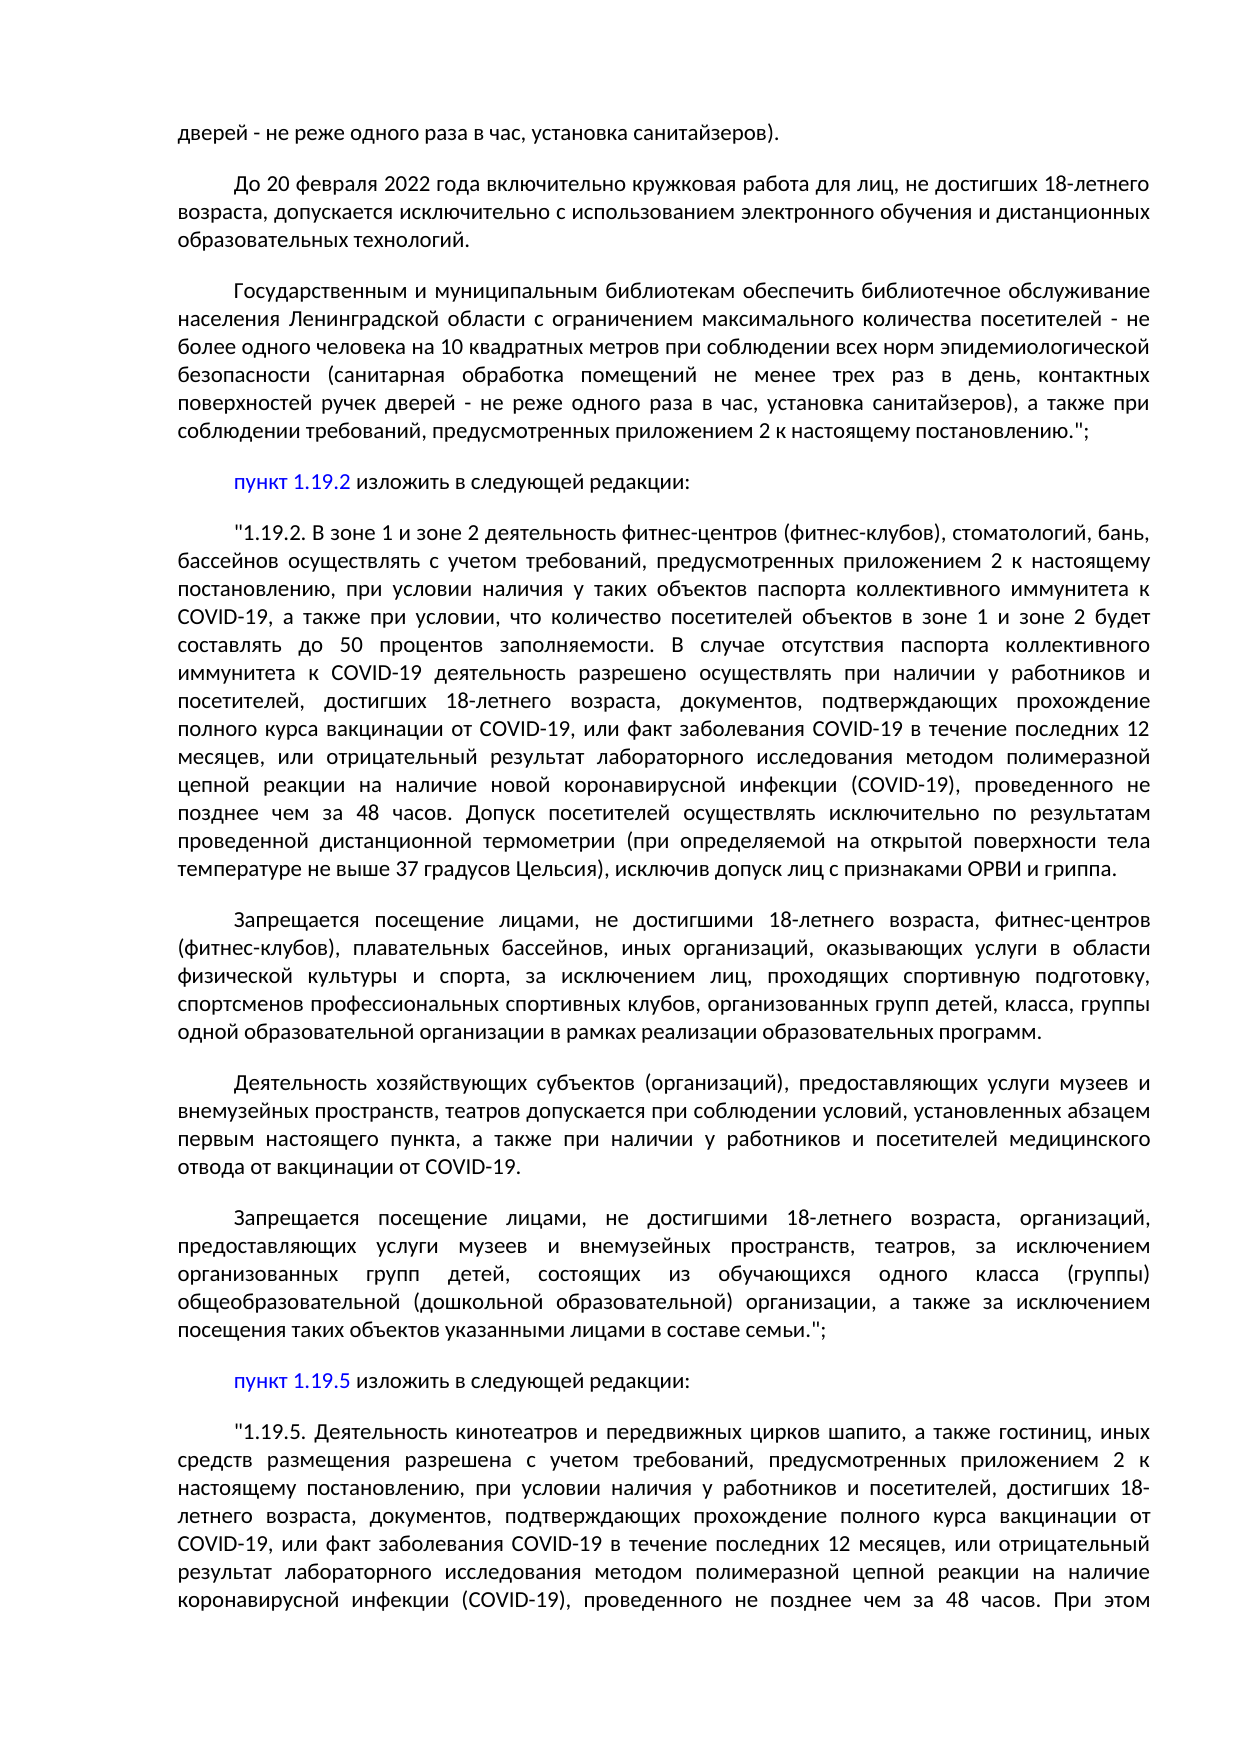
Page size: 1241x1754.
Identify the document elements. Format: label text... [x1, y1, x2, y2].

text Деятельность хозяйствующих субъектов (организаций), предоставляющих услуги музеев и внемузейных пространств, театров допускается при соблюдении условий, установленных абзацем первым настоящего пункта, а также при наличии у работников и посетителей медицинского отвода от вакцинации от COVID-19. [177, 1068, 1152, 1180]
text До 20 февраля 2022 года включительно кружковая работа для лиц, не достигших 18-летнего возраста, допускается исключительно с использованием электронного обучения и дистанционных образовательных технологий. [177, 169, 1152, 253]
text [177, 1417, 1152, 1613]
text пункт 1.19.2 изложить в следующей редакции: [177, 467, 1152, 495]
text Государственным и муниципальным библиотекам обеспечить библиотечное обслуживание населения Ленинградской области с ограничением максимального количества посетителей - не более одного человека на 10 квадратных метров при соблюдении всех норм эпидемиологической безопасности (санитарная обработка помещений не менее трех раз в день, контактных поверхностей ручек дверей - не реже одного раза в час, установка санитайзеров), а также при соблюдении требований, предусмотренных приложением 2 к настоящему постановлению."; [177, 276, 1152, 444]
text пункт 1.19.5 изложить в следующей редакции: [177, 1366, 1152, 1394]
text "1.19.2. В зоне 1 и зоне 2 деятельность фитнес-центров (фитнес-клубов), стоматологий, бань, бассейнов осуществлять с учетом требований, предусмотренных приложением 2 к настоящему постановлению, при условии наличия у таких объектов паспорта коллективного иммунитета к COVID-19, а также при условии, что количество посетителей объектов в зоне 1 и зоне 2 будет составлять до 50 процентов заполняемости. В случае отсутствия паспорта коллективного иммунитета к COVID-19 деятельность разрешено осуществлять при наличии у работников и посетителей, достигших 18-летнего возраста, документов, подтверждающих прохождение полного курса вакцинации от COVID-19, или факт заболевания COVID-19 в течение последних 12 месяцев, или отрицательный результат лабораторного исследования методом полимеразной цепной реакции на наличие новой коронавирусной инфекции (COVID-19), проведенного не позднее чем за 48 часов. Допуск посетителей осуществлять исключительно по результатам проведенной дистанционной термометрии (при определяемой на открытой поверхности тела температуре не выше 37 градусов Цельсия), исключив допуск лиц с признаками ОРВИ и гриппа. [177, 518, 1152, 882]
text Запрещается посещение лицами, не достигшими 18-летнего возраста, фитнес-центров (фитнес-клубов), плавательных бассейнов, иных организаций, оказывающих услуги в области физической культуры и спорта, за исключением лиц, проходящих спортивную подготовку, спортсменов профессиональных спортивных клубов, организованных групп детей, класса, группы одной образовательной организации в рамках реализации образовательных программ. [177, 905, 1152, 1045]
text Запрещается посещение лицами, не достигшими 18-летнего возраста, организаций, предоставляющих услуги музеев и внемузейных пространств, театров, за исключением организованных групп детей, состоящих из обучающихся одного класса (группы) общеобразовательной (дошкольной образовательной) организации, а также за исключением посещения таких объектов указанными лицами в составе семьи."; [177, 1203, 1152, 1343]
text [177, 118, 1152, 146]
